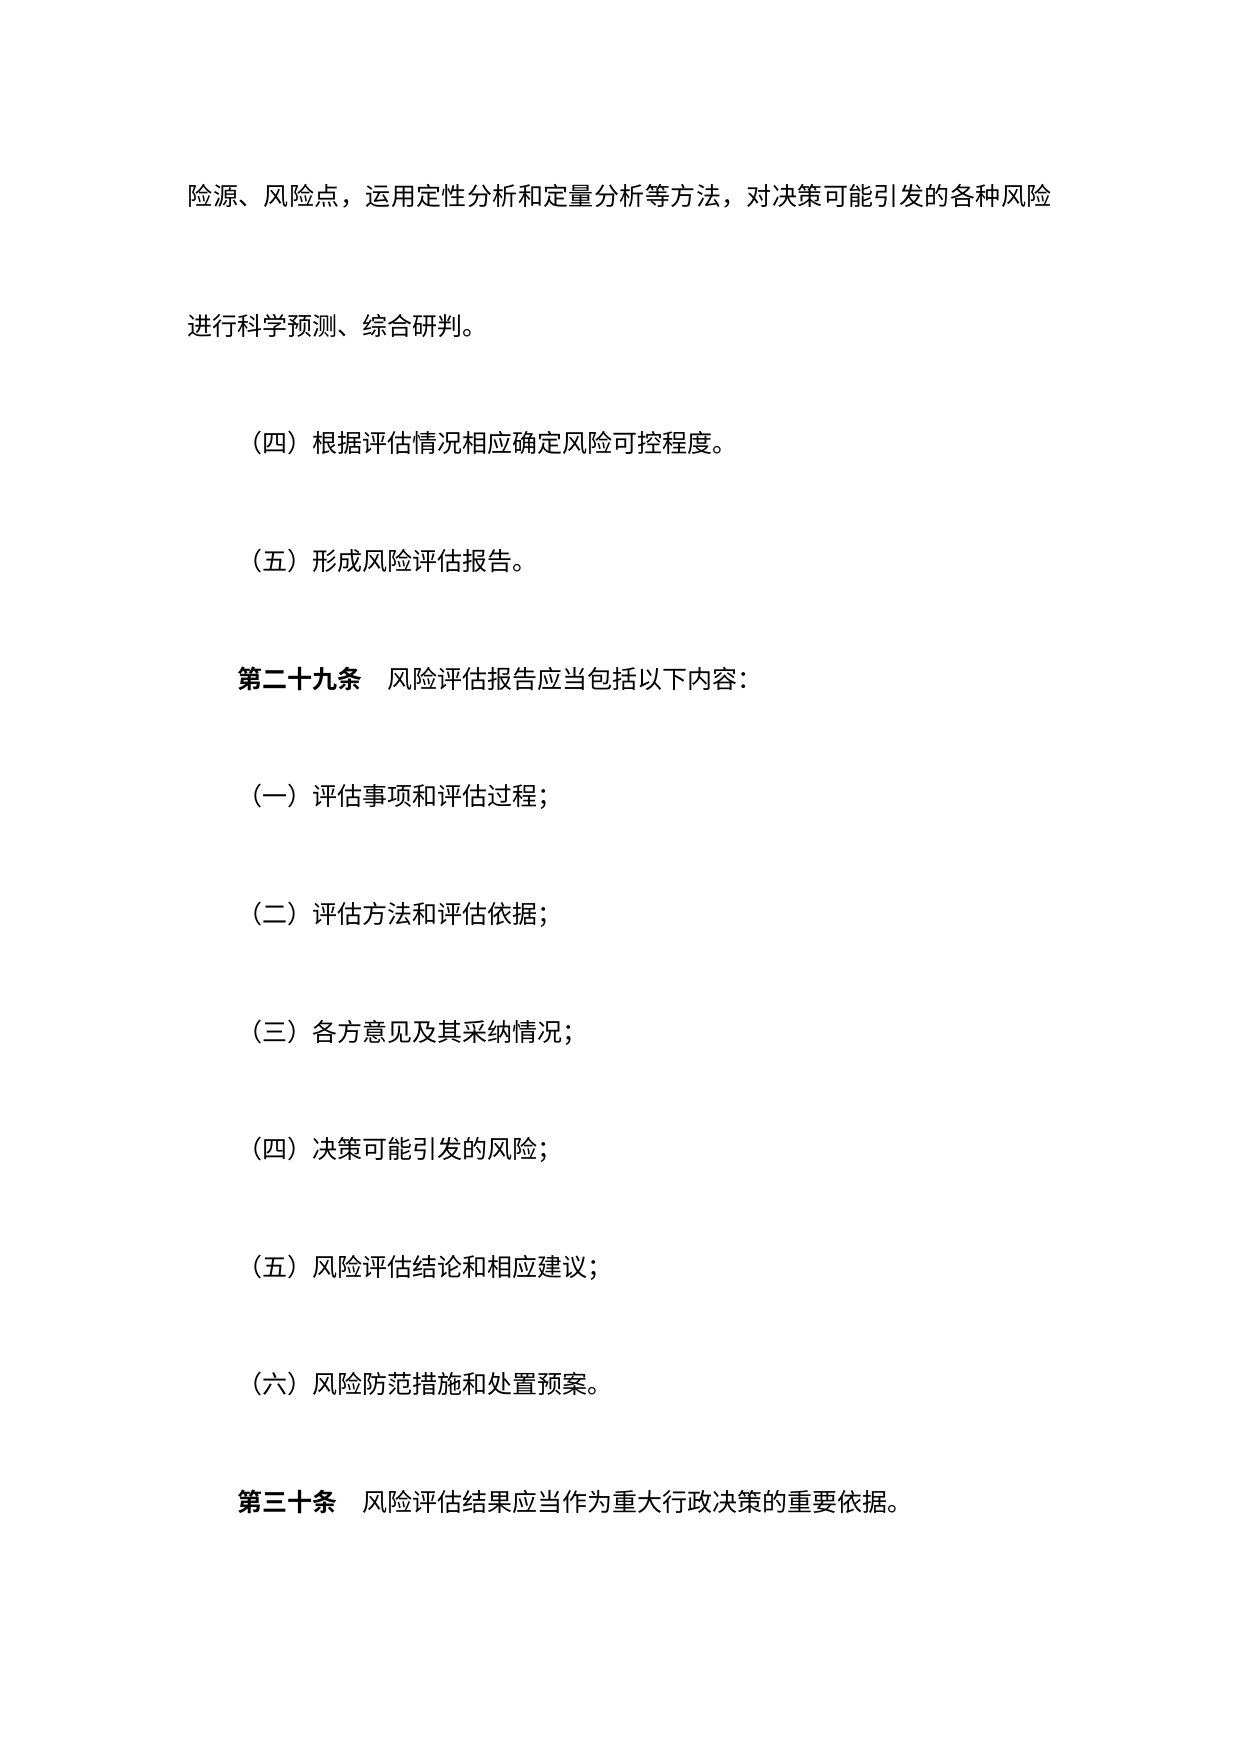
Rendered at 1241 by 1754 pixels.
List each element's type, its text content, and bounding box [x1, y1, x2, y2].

text （一）评估事项和评估过程； [187, 762, 1053, 827]
text （三）各方意见及其采纳情况； [187, 998, 1053, 1063]
text （六）风险防范措施和处置预案。 [187, 1350, 1053, 1415]
text （四）根据评估情况相应确定风险可控程度。 [187, 409, 1053, 474]
text （五）形成风险评估报告。 [187, 527, 1053, 592]
text （四）决策可能引发的风险； [187, 1115, 1053, 1180]
text 第三十条 风险评估结果应当作为重大行政决策的重要依据。 [187, 1468, 1053, 1533]
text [187, 162, 1053, 357]
text （五）风险评估结论和相应建议； [187, 1233, 1053, 1298]
text （二）评估方法和评估依据； [187, 880, 1053, 945]
text 第二十九条 风险评估报告应当包括以下内容： [187, 645, 1053, 710]
